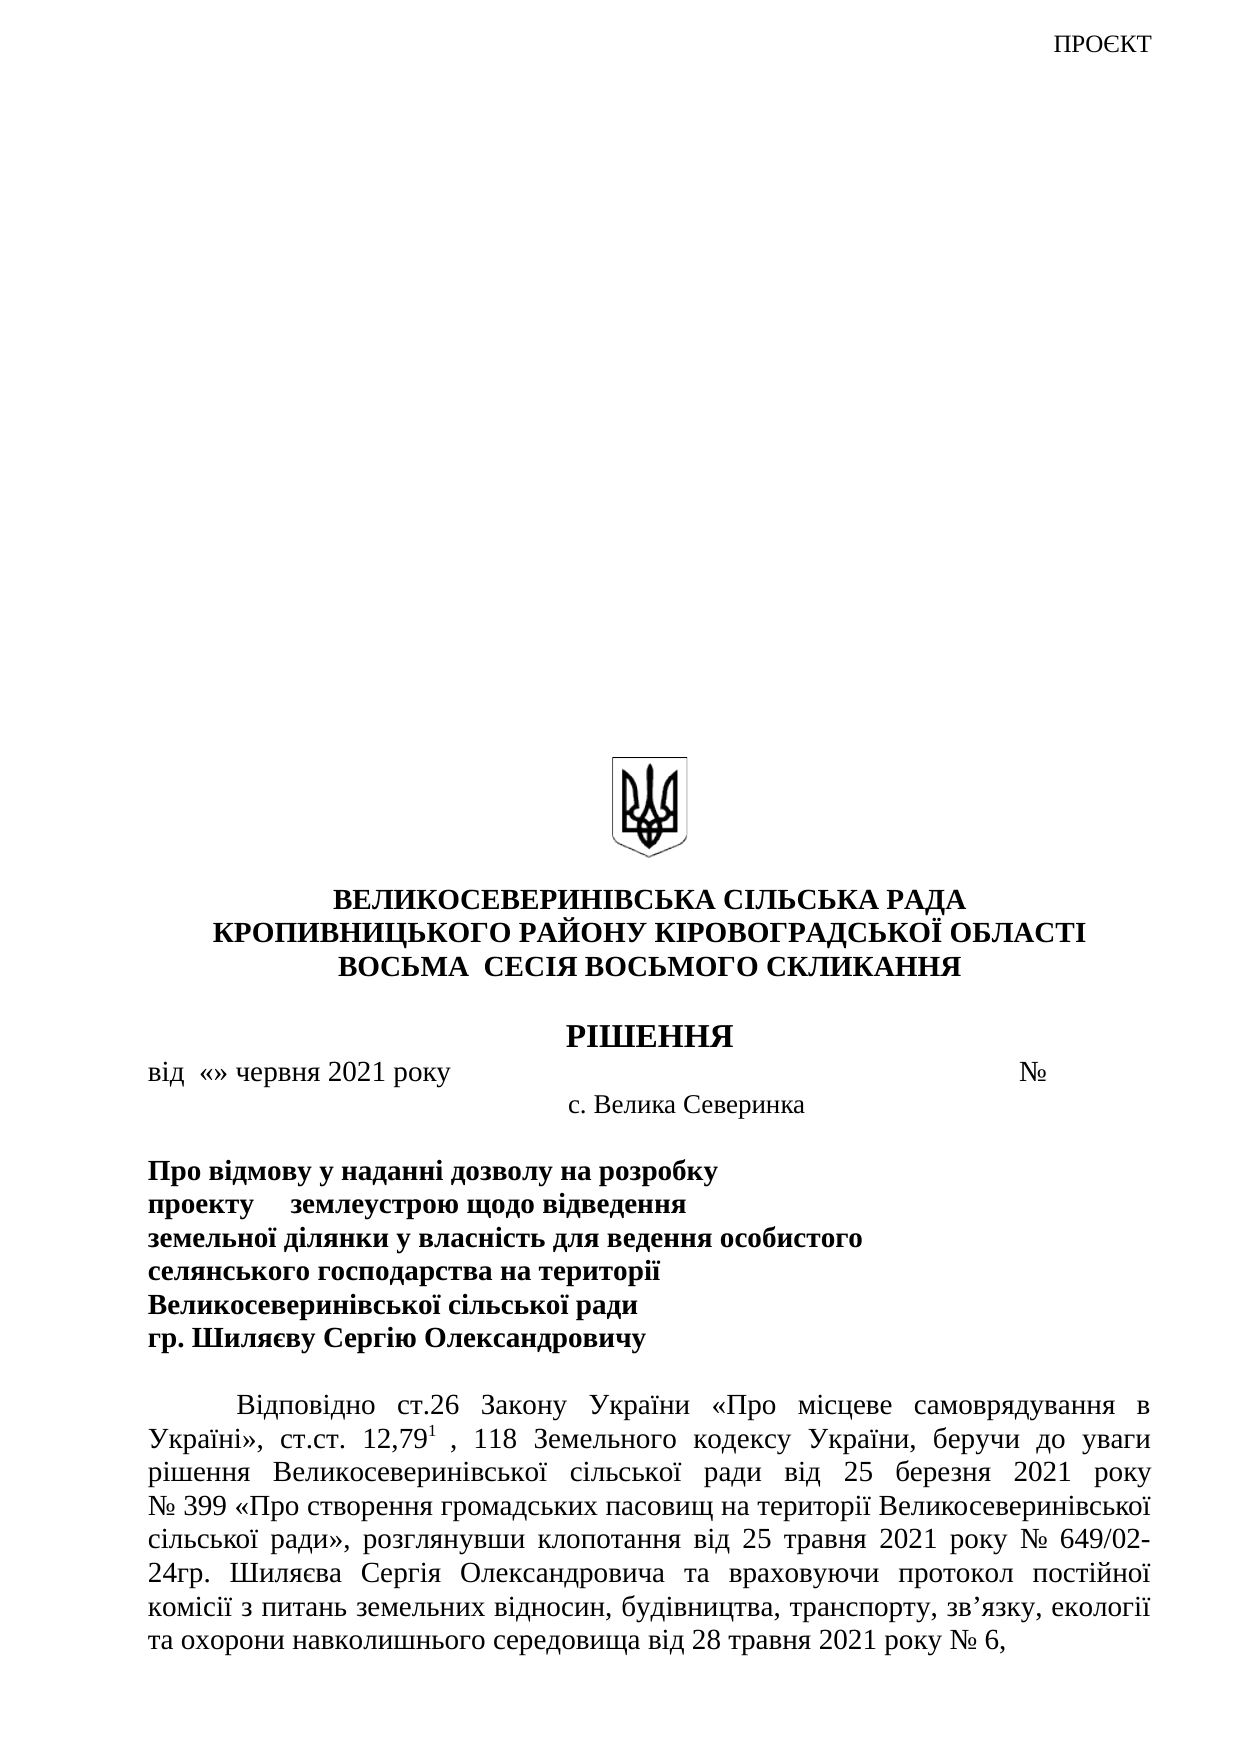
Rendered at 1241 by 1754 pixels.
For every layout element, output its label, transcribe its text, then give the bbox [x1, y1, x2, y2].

text ВЕЛИКОСЕВЕРИНІВСЬКА СІЛЬСЬКА РАДА КРОПИВНИЦЬКОГО РАЙОНУ КІРОВОГРАДСЬКОЇ ОБЛАСТІ [148, 882, 1152, 949]
text ВОСЬМА СЕСІЯ ВОСЬМОГО СКЛИКАННЯ [148, 949, 1152, 982]
text с. Велика Северинка [148, 1088, 1152, 1119]
text селянського господарства на території [148, 1253, 1152, 1287]
picture [612, 757, 688, 858]
text земельної ділянки у власність для ведення особистого [148, 1220, 1152, 1253]
text Про відмову у наданні дозволу на розробку [148, 1153, 1152, 1186]
text Великосеверинівської сільської ради [148, 1287, 1152, 1320]
text Відповідно ст.26 Закону України «Про місцеве самоврядування в Україні», ст.ст. 12,791 , 118 Земельного кодексу України, беручи до уваги рішення Великосеверинівської сільської ради від 25 березня 2021 року № 399 «Про створення громадських пасовищ на території Великосеверинівської сільської ради», розглянувши клопотання від 25 травня 2021 року № 649/02-24гр. Шиляєва Сергія Олександровича та враховуючи протокол постійної комісії з питань земельних відносин, будівництва, транспорту, зв’язку, екології та охорони навколишнього середовища від 28 травня 2021 року № 6, [148, 1387, 1152, 1656]
text проекту землеустрою щодо відведення [148, 1186, 1152, 1220]
text від «» червня 2021 року № [148, 1054, 1152, 1088]
text РІШЕННЯ [148, 1016, 1152, 1054]
text гр. Шиляєву Сергію Олександровичу [148, 1320, 1152, 1354]
